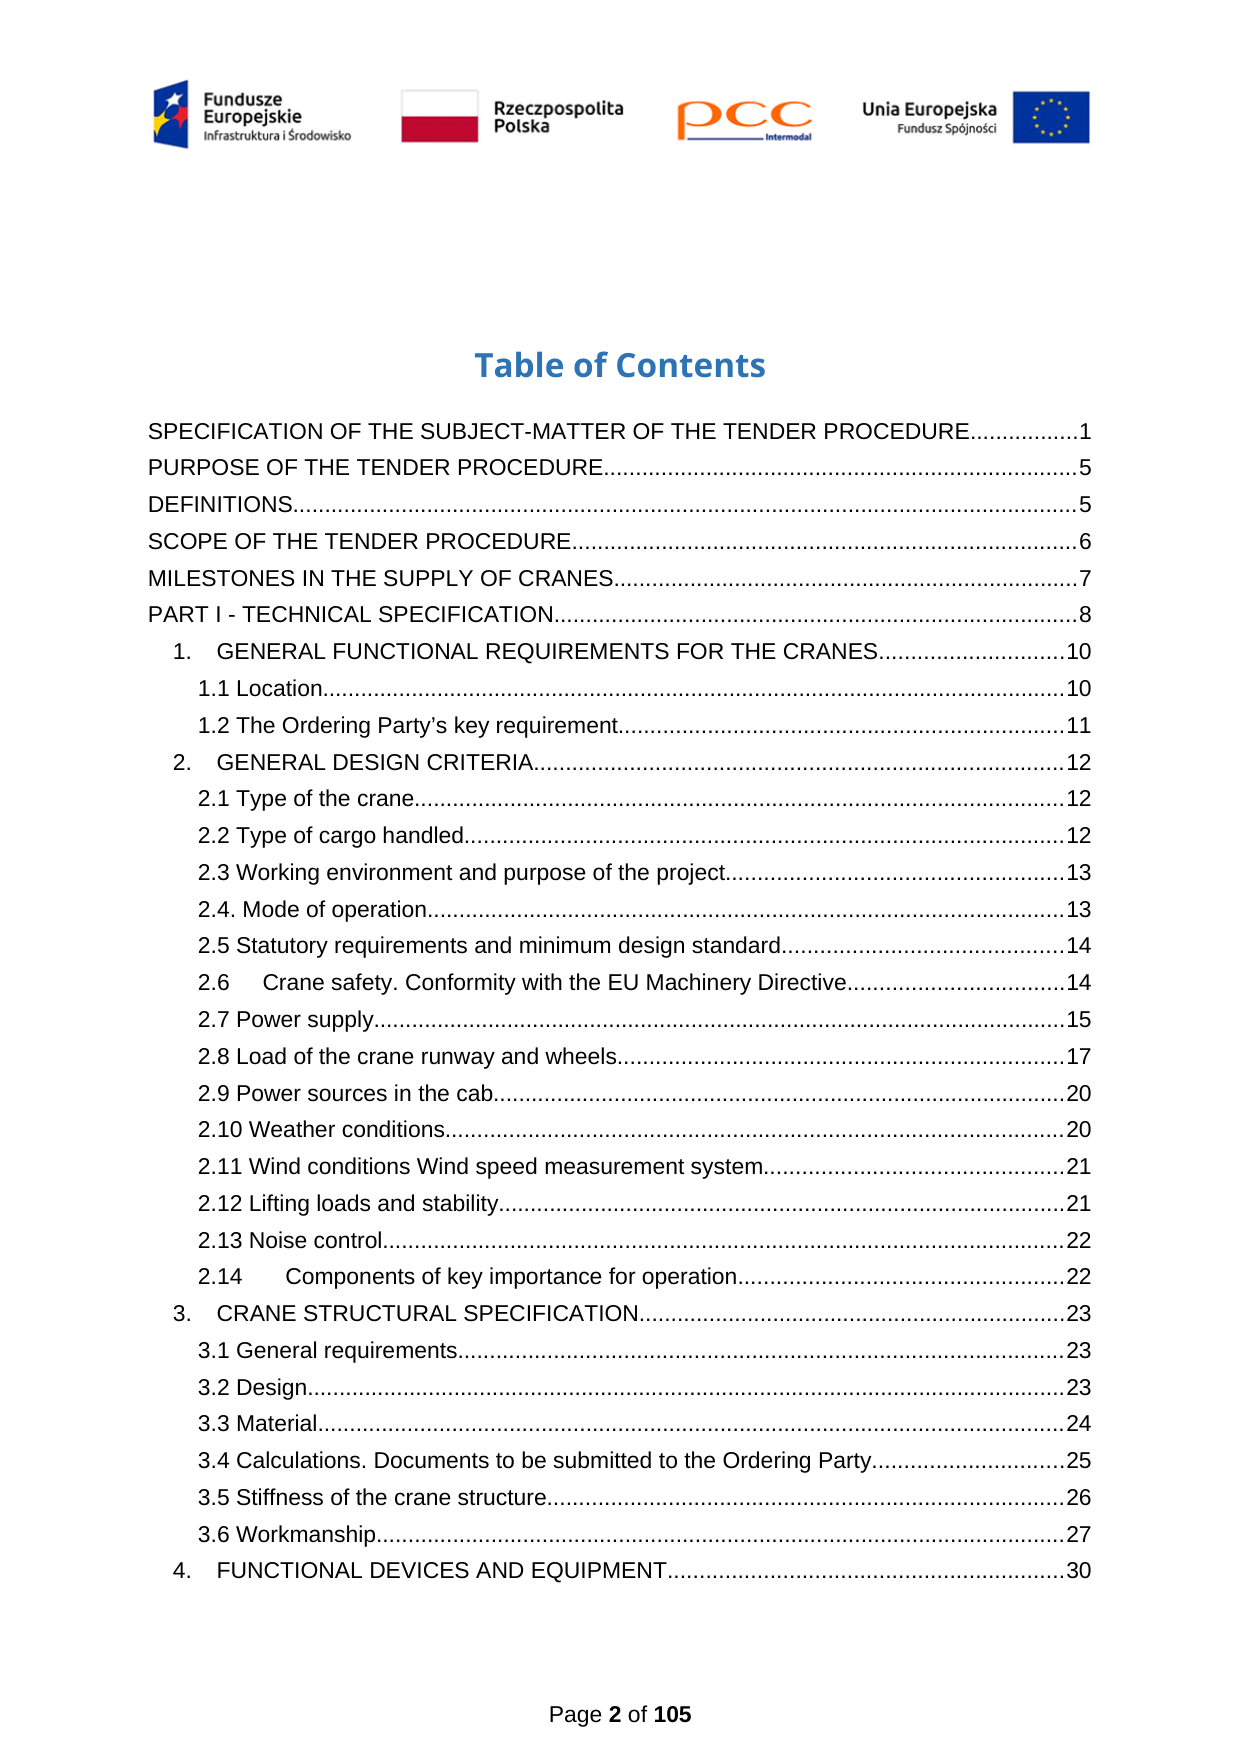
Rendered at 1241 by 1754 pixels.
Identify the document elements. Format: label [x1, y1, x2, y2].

picture [147, 73, 1093, 166]
